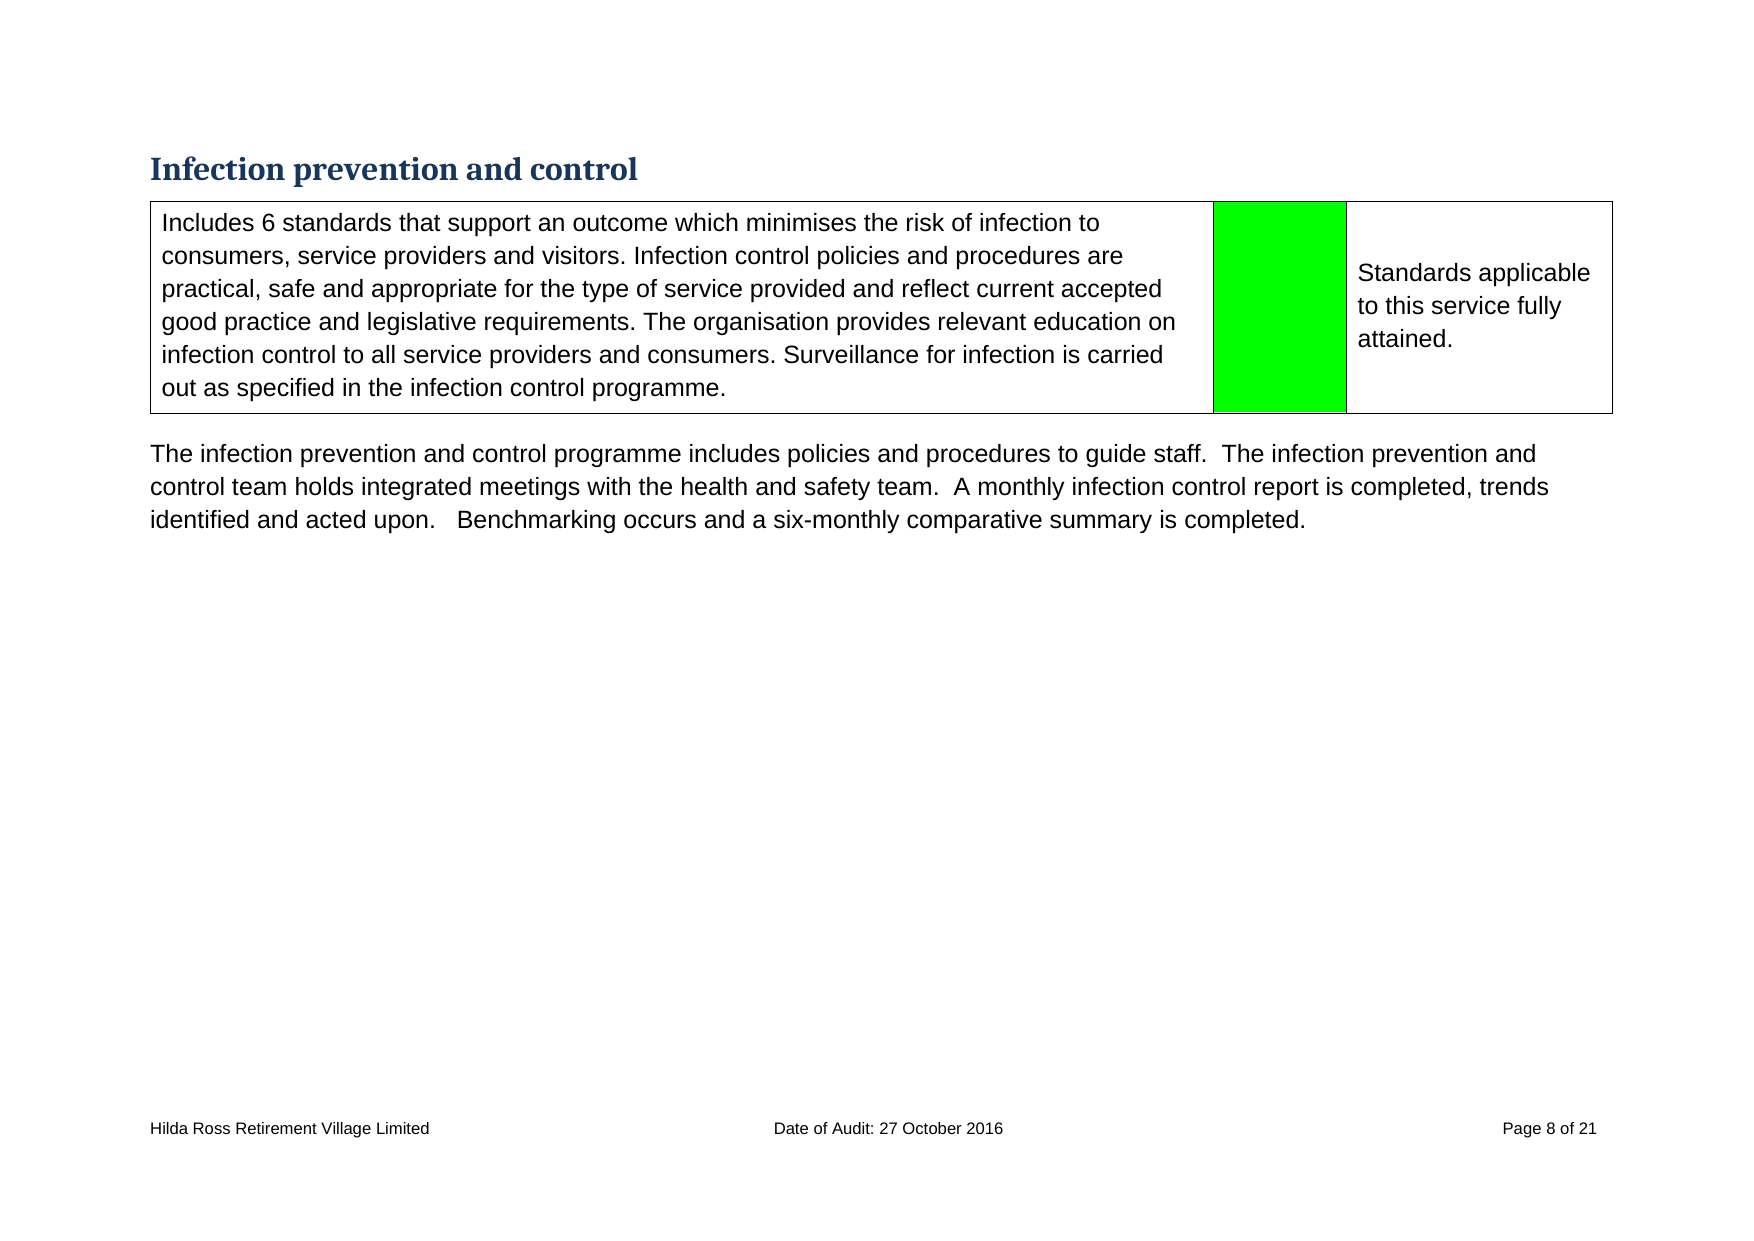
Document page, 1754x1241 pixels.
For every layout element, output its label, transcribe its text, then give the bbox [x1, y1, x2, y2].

subtitle Infection prevention and control [150, 150, 1604, 188]
table_header Standards applicable to this service fully attained. [1347, 202, 1612, 412]
table_header [1214, 202, 1346, 412]
table_header Includes 6 standards that support an outcome which minimises the risk of infection to consumers, service providers and visitors. Infection control policies and procedures are practical, safe and appropriate for the type of service provided and reflect current accepted good practice and legislative requirements. The organisation provides relevant education on infection control to all service providers and consumers. Surveillance for infection is carried out as specified in the infection control programme. [151, 202, 1213, 412]
text The infection prevention and control programme includes policies and procedures to guide staff. The infection prevention and control team holds integrated meetings with the health and safety team. A monthly infection control report is completed, trends identified and acted upon. Benchmarking occurs and a six-monthly comparative summary is completed. [150, 438, 1604, 533]
